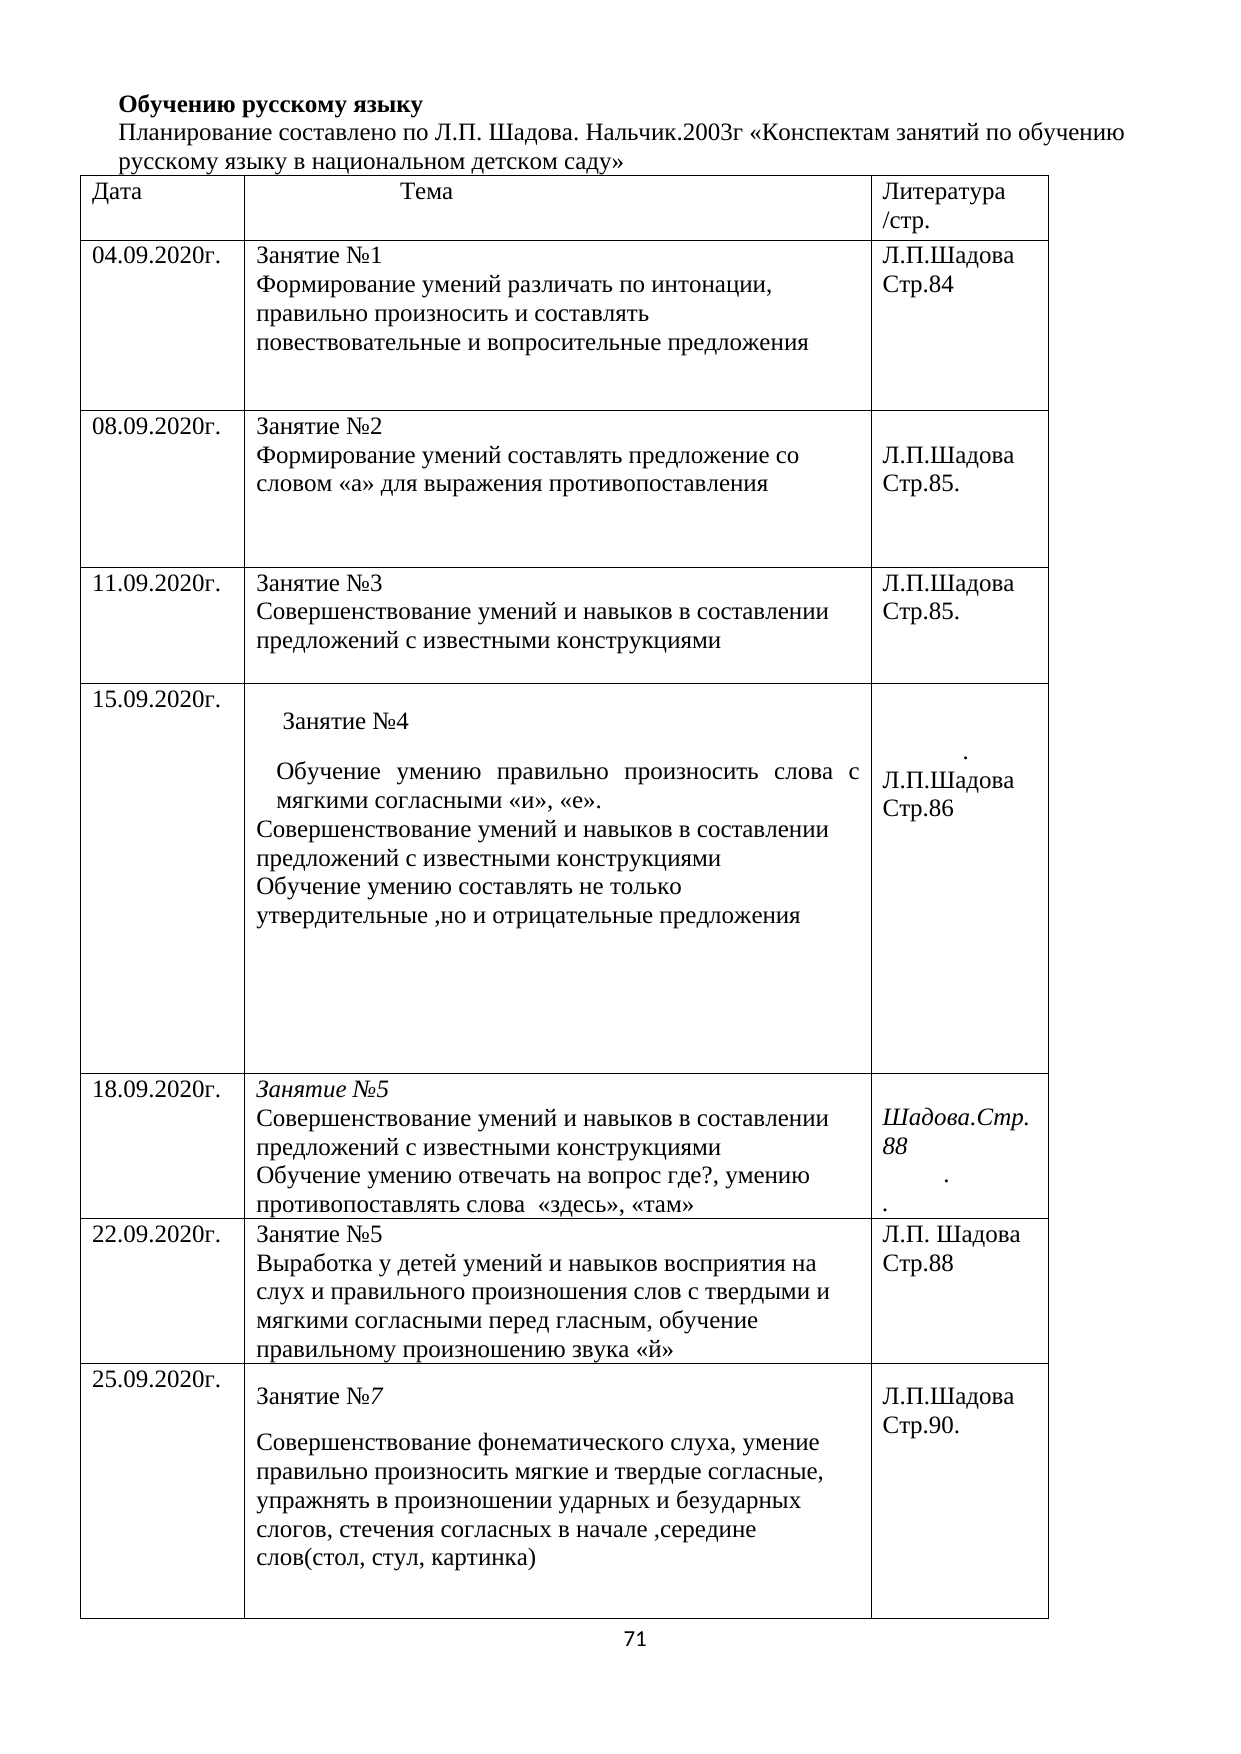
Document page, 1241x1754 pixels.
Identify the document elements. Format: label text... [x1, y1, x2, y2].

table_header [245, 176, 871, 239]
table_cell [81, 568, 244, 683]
text Планирование составлено по Л.П. Шадова. Нальчик.2003г «Конспектам занятий по обучению русскому языку в национальном детском саду» [118, 117, 1152, 175]
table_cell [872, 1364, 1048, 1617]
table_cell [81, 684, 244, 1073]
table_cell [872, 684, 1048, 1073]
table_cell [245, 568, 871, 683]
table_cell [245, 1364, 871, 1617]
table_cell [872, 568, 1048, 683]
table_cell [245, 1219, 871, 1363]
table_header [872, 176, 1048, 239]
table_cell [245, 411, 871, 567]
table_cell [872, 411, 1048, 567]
text Обучению русскому языку [118, 89, 1152, 117]
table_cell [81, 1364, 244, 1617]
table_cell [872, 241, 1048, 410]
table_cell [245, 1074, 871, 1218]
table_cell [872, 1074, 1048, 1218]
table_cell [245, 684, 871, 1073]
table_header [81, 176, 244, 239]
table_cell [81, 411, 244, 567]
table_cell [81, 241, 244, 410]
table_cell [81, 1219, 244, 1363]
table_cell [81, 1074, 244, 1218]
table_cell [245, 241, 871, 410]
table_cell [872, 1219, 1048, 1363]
